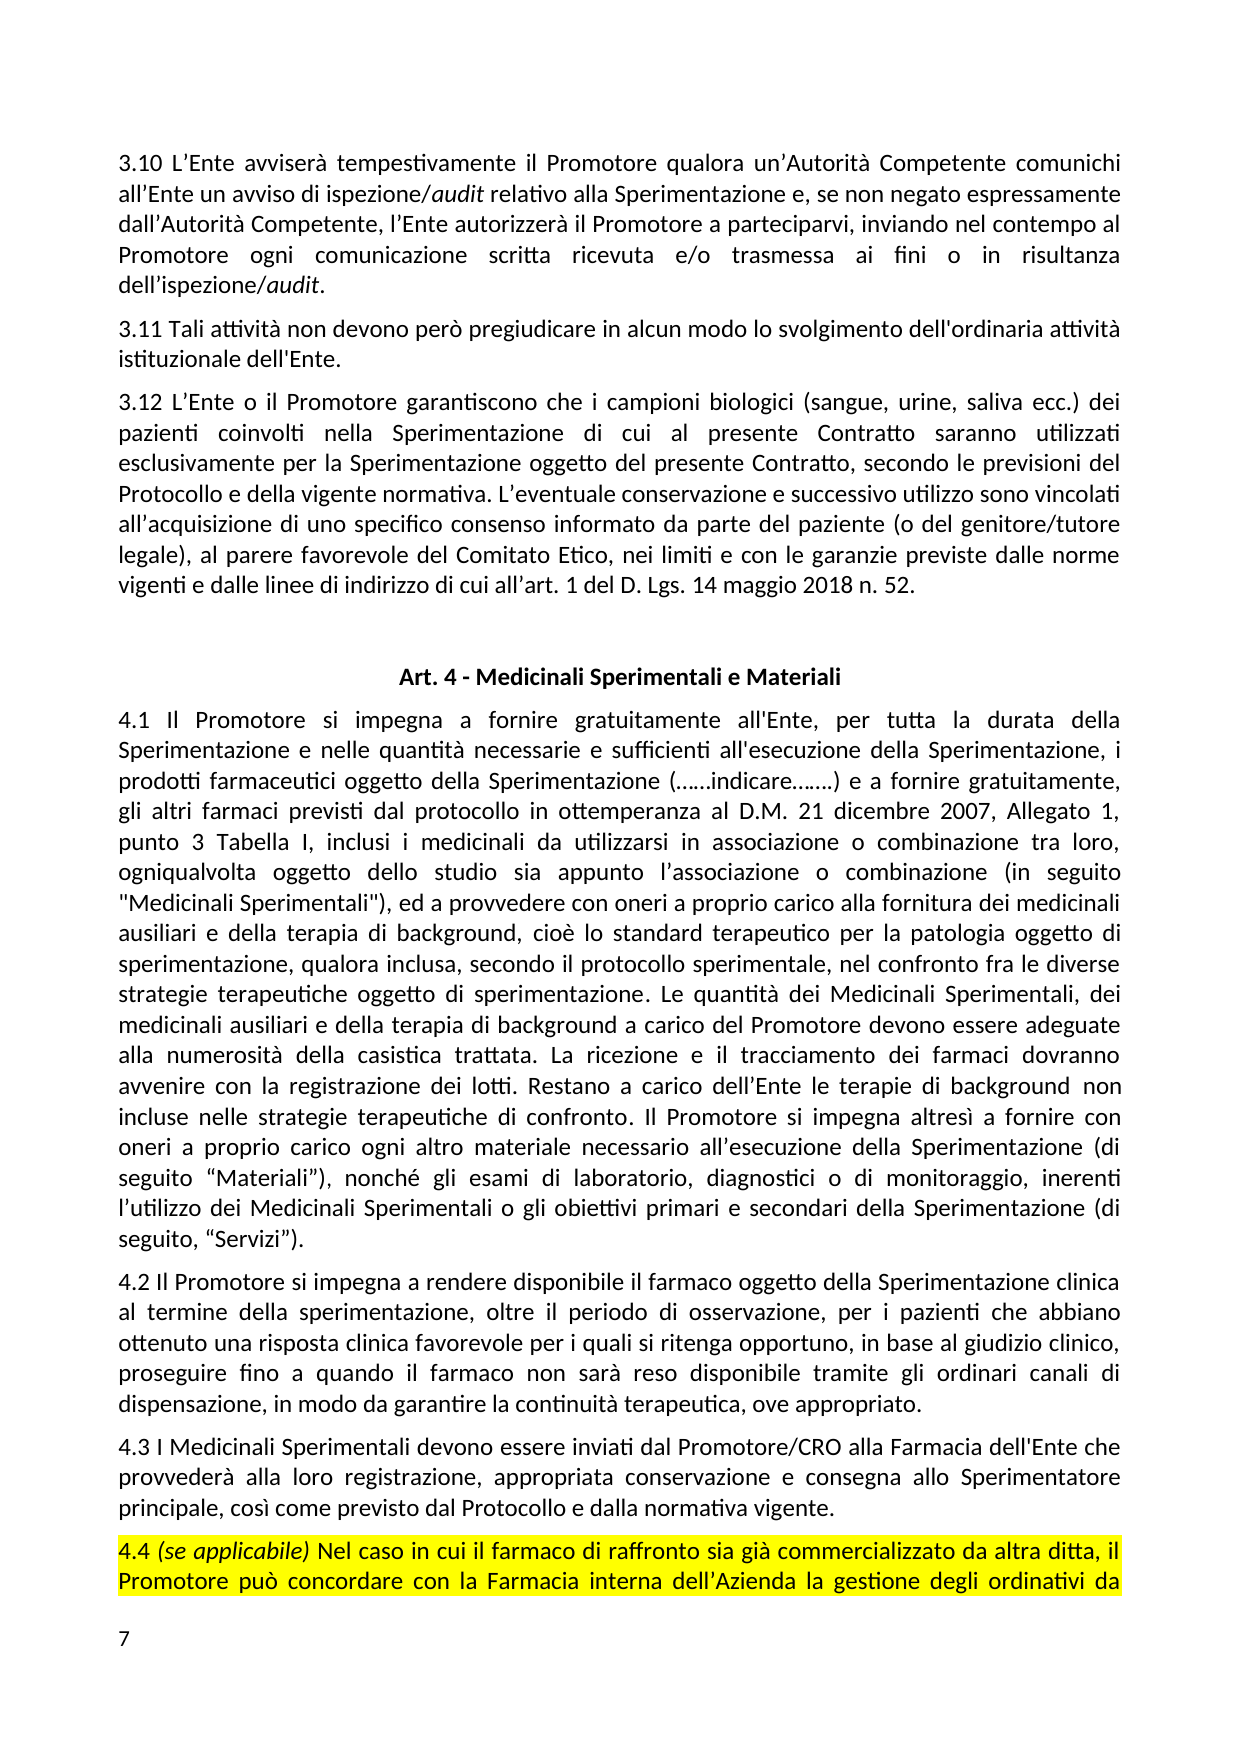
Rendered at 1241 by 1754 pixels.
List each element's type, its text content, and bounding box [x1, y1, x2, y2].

text 4.1 Il Promotore si impegna a fornire gratuitamente all'Ente, per tutta la durata della Sperimentazione e nelle quantità necessarie e sufficienti all'esecuzione della Sperimentazione, i prodotti farmaceutici oggetto della Sperimentazione (……indicare…….) e a fornire gratuitamente, gli altri farmaci previsti dal protocollo in ottemperanza al D.M. 21 dicembre 2007, Allegato 1, punto 3 Tabella I, inclusi i medicinali da utilizzarsi in associazione o combinazione tra loro, ogniqualvolta oggetto dello studio sia appunto l’associazione o combinazione (in seguito "Medicinali Sperimentali"), ed a provvedere con oneri a proprio carico alla fornitura dei medicinali ausiliari e della terapia di background, cioè lo standard terapeutico per la patologia oggetto di sperimentazione, qualora inclusa, secondo il protocollo sperimentale, nel confronto fra le diverse strategie terapeutiche oggetto di sperimentazione. Le quantità dei Medicinali Sperimentali, dei medicinali ausiliari e della terapia di background a carico del Promotore devono essere adeguate alla numerosità della casistica trattata. La ricezione e il tracciamento dei farmaci dovranno avvenire con la registrazione dei lotti. Restano a carico dell’Ente le terapie di background non incluse nelle strategie terapeutiche di confronto. Il Promotore si impegna altresì a fornire con oneri a proprio carico ogni altro materiale necessario all’esecuzione della Sperimentazione (di seguito “Materiali”), nonché gli esami di laboratorio, diagnostici o di monitoraggio, inerenti l’utilizzo dei Medicinali Sperimentali o gli obiettivi primari e secondari della Sperimentazione (di seguito, “Servizi”). [118, 704, 1122, 1253]
text Art. 4 - Medicinali Sperimentali e Materiali [118, 661, 1122, 691]
text 4.3 I Medicinali Sperimentali devono essere inviati dal Promotore/CRO alla Farmacia dell'Ente che provvederà alla loro registrazione, appropriata conservazione e consegna allo Sperimentatore principale, così come previsto dal Protocollo e dalla normativa vigente. [118, 1431, 1122, 1522]
text 3.10 L’Ente avviserà tempestivamente il Promotore qualora un’Autorità Competente comunichi all’Ente un avviso di ispezione/audit relativo alla Sperimentazione e, se non negato espressamente dall’Autorità Competente, l’Ente autorizzerà il Promotore a parteciparvi, inviando nel contempo al Promotore ogni comunicazione scritta ricevuta e/o trasmessa ai fini o in risultanza dell’ispezione/audit. [118, 148, 1122, 300]
text 3.12 L’Ente o il Promotore garantiscono che i campioni biologici (sangue, urine, saliva ecc.) dei pazienti coinvolti nella Sperimentazione di cui al presente Contratto saranno utilizzati esclusivamente per la Sperimentazione oggetto del presente Contratto, secondo le previsioni del Protocollo e della vigente normativa. L’eventuale conservazione e successivo utilizzo sono vincolati all’acquisizione di uno specifico consenso informato da parte del paziente (o del genitore/tutore legale), al parere favorevole del Comitato Etico, nei limiti e con le garanzie previste dalle norme vigenti e dalle linee di indirizzo di cui all’art. 1 del D. Lgs. 14 maggio 2018 n. 52. [118, 386, 1122, 600]
text 3.11 Tali attività non devono però pregiudicare in alcun modo lo svolgimento dell'ordinaria attività istituzionale dell'Ente. [118, 313, 1122, 374]
text 4.2 Il Promotore si impegna a rendere disponibile il farmaco oggetto della Sperimentazione clinica al termine della sperimentazione, oltre il periodo di osservazione, per i pazienti che abbiano ottenuto una risposta clinica favorevole per i quali si ritenga opportuno, in base al giudizio clinico, proseguire fino a quando il farmaco non sarà reso disponibile tramite gli ordinari canali di dispensazione, in modo da garantire la continuità terapeutica, ove appropriato. [118, 1266, 1122, 1418]
